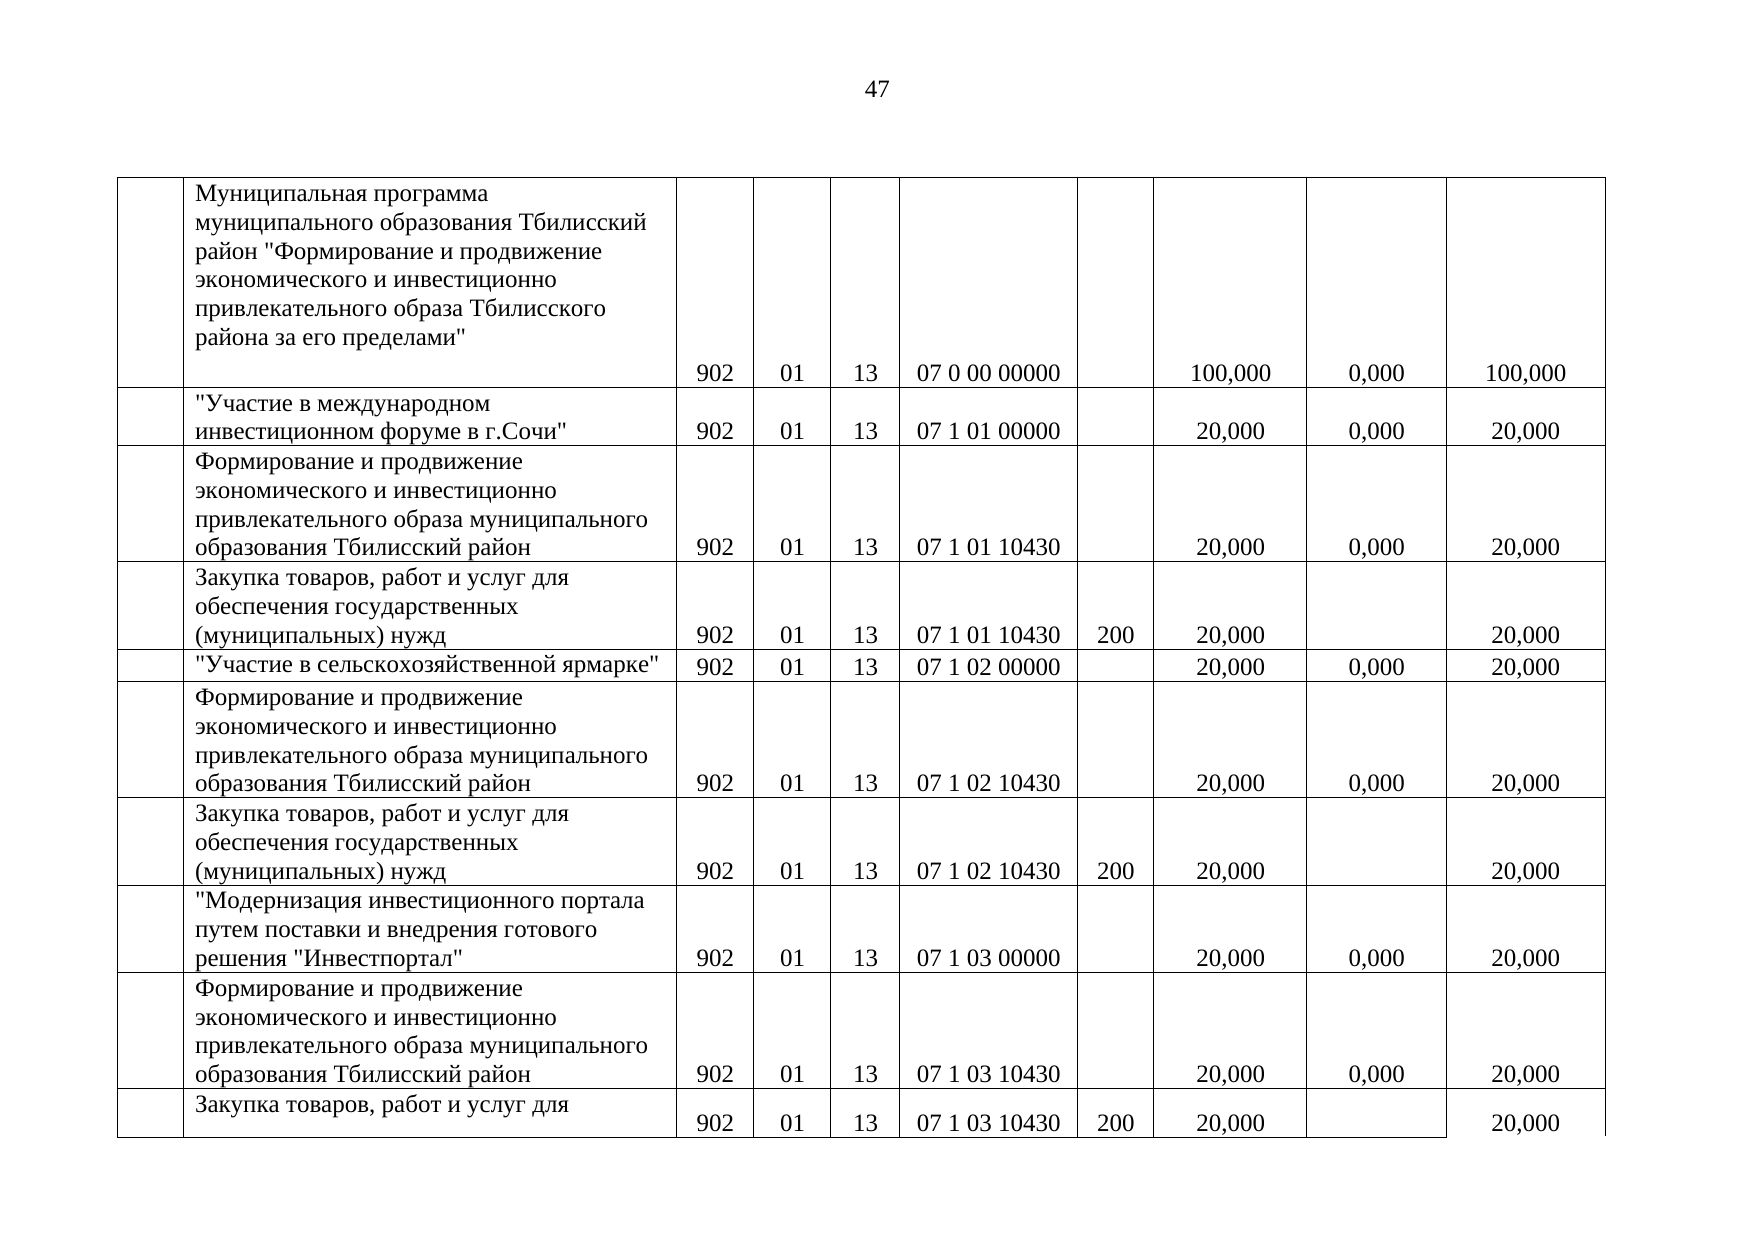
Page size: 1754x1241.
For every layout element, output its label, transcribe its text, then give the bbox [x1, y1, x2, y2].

table_cell 20,000 [1154, 388, 1306, 445]
table_cell 07 1 01 10430 [900, 562, 1077, 648]
table_cell [1078, 886, 1153, 972]
table_cell 01 [754, 178, 830, 387]
table_cell Муниципальная программа муниципального образования Тбилисский район "Формирование и продвижение экономического и инвестиционно привлекательного образа Тбилисского района за его пределами" [184, 178, 676, 387]
table_cell [1307, 1089, 1446, 1137]
table_cell [118, 1089, 183, 1137]
table_cell 20,000 [1447, 1089, 1605, 1137]
table_cell 20,000 [1447, 388, 1605, 445]
table_cell 07 1 02 00000 [900, 650, 1077, 681]
table_cell 100,000 [1154, 178, 1306, 387]
table_cell [118, 973, 183, 1088]
table_cell 13 [831, 388, 899, 445]
table_cell 0,000 [1307, 682, 1446, 797]
table_cell 20,000 [1154, 1089, 1306, 1137]
table_cell 902 [677, 973, 753, 1088]
table_cell Формирование и продвижение экономического и инвестиционно привлекательного образа муниципального образования Тбилисский район [184, 682, 676, 797]
table_cell 20,000 [1154, 650, 1306, 681]
table_cell 07 1 01 10430 [900, 446, 1077, 561]
table_cell Закупка товаров, работ и услуг для обеспечения государственных (муниципальных) нужд [184, 562, 676, 648]
table_cell 902 [677, 178, 753, 387]
table_cell [1078, 388, 1153, 445]
table_cell [118, 886, 183, 972]
table_cell 0,000 [1307, 446, 1446, 561]
table_cell [1078, 650, 1153, 681]
table_cell 01 [754, 973, 830, 1088]
table_cell 0,000 [1307, 886, 1446, 972]
table_cell [1078, 446, 1153, 561]
table_cell [118, 562, 183, 648]
table_cell 902 [677, 798, 753, 884]
table_cell 13 [831, 682, 899, 797]
table_cell [1307, 798, 1446, 884]
table_cell 200 [1078, 798, 1153, 884]
table_cell 20,000 [1447, 973, 1605, 1088]
table_cell 100,000 [1447, 178, 1605, 387]
table_cell 20,000 [1447, 798, 1605, 884]
table_cell 07 1 03 10430 [900, 1089, 1077, 1137]
table_cell "Участие в сельскохозяйственной ярмарке" [184, 650, 676, 681]
table_cell "Участие в международном инвестиционном форуме в г.Сочи" [184, 388, 676, 445]
table_cell 20,000 [1154, 682, 1306, 797]
table_cell 20,000 [1447, 446, 1605, 561]
table_cell 20,000 [1154, 562, 1306, 648]
table_cell 01 [754, 446, 830, 561]
table_cell 0,000 [1307, 388, 1446, 445]
table_cell 01 [754, 682, 830, 797]
table_cell 20,000 [1447, 562, 1605, 648]
table_cell [118, 178, 183, 387]
table_cell 13 [831, 1089, 899, 1137]
table_cell 20,000 [1154, 886, 1306, 972]
table_cell 902 [677, 446, 753, 561]
table_cell 13 [831, 973, 899, 1088]
table_cell 200 [1078, 562, 1153, 648]
table_cell 13 [831, 178, 899, 387]
table_cell 07 1 03 10430 [900, 973, 1077, 1088]
table_cell [118, 388, 183, 445]
table_cell 902 [677, 388, 753, 445]
table_cell 07 1 01 00000 [900, 388, 1077, 445]
table_cell 902 [677, 886, 753, 972]
table_cell [1078, 973, 1153, 1088]
table_cell 20,000 [1447, 682, 1605, 797]
table_cell "Модернизация инвестиционного портала путем поставки и внедрения готового решения "Инвестпортал" [184, 886, 676, 972]
table_cell 20,000 [1154, 798, 1306, 884]
table_cell 20,000 [1154, 446, 1306, 561]
table_cell [1078, 178, 1153, 387]
table_cell 13 [831, 650, 899, 681]
table_cell 13 [831, 798, 899, 884]
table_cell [184, 1089, 676, 1137]
table_cell 902 [677, 1089, 753, 1137]
table_cell 01 [754, 650, 830, 681]
table_cell 07 0 00 00000 [900, 178, 1077, 387]
table_cell [118, 650, 183, 681]
table_cell 01 [754, 1089, 830, 1137]
table_cell 01 [754, 798, 830, 884]
table_cell 0,000 [1307, 650, 1446, 681]
table_cell Формирование и продвижение экономического и инвестиционно привлекательного образа муниципального образования Тбилисский район [184, 446, 676, 561]
table_cell 07 1 02 10430 [900, 798, 1077, 884]
table_cell 200 [1078, 1089, 1153, 1137]
table_cell [118, 798, 183, 884]
table_cell 0,000 [1307, 973, 1446, 1088]
table_cell [118, 682, 183, 797]
table_cell Формирование и продвижение экономического и инвестиционно привлекательного образа муниципального образования Тбилисский район [184, 973, 676, 1088]
table_cell 20,000 [1447, 886, 1605, 972]
table_cell 20,000 [1447, 650, 1605, 681]
table_cell 01 [754, 886, 830, 972]
table_cell 13 [831, 446, 899, 561]
table_cell [118, 446, 183, 561]
table_cell 902 [677, 562, 753, 648]
table_cell 01 [754, 562, 830, 648]
table_cell [1307, 562, 1446, 648]
table_cell [1078, 682, 1153, 797]
table_cell 13 [831, 562, 899, 648]
table_cell 01 [754, 388, 830, 445]
table_cell 13 [831, 886, 899, 972]
table_cell 07 1 02 10430 [900, 682, 1077, 797]
table_cell Закупка товаров, работ и услуг для обеспечения государственных (муниципальных) нужд [184, 798, 676, 884]
table_cell 07 1 03 00000 [900, 886, 1077, 972]
table_cell 20,000 [1154, 973, 1306, 1088]
table_cell 0,000 [1307, 178, 1446, 387]
table_cell 902 [677, 682, 753, 797]
table_cell 902 [677, 650, 753, 681]
